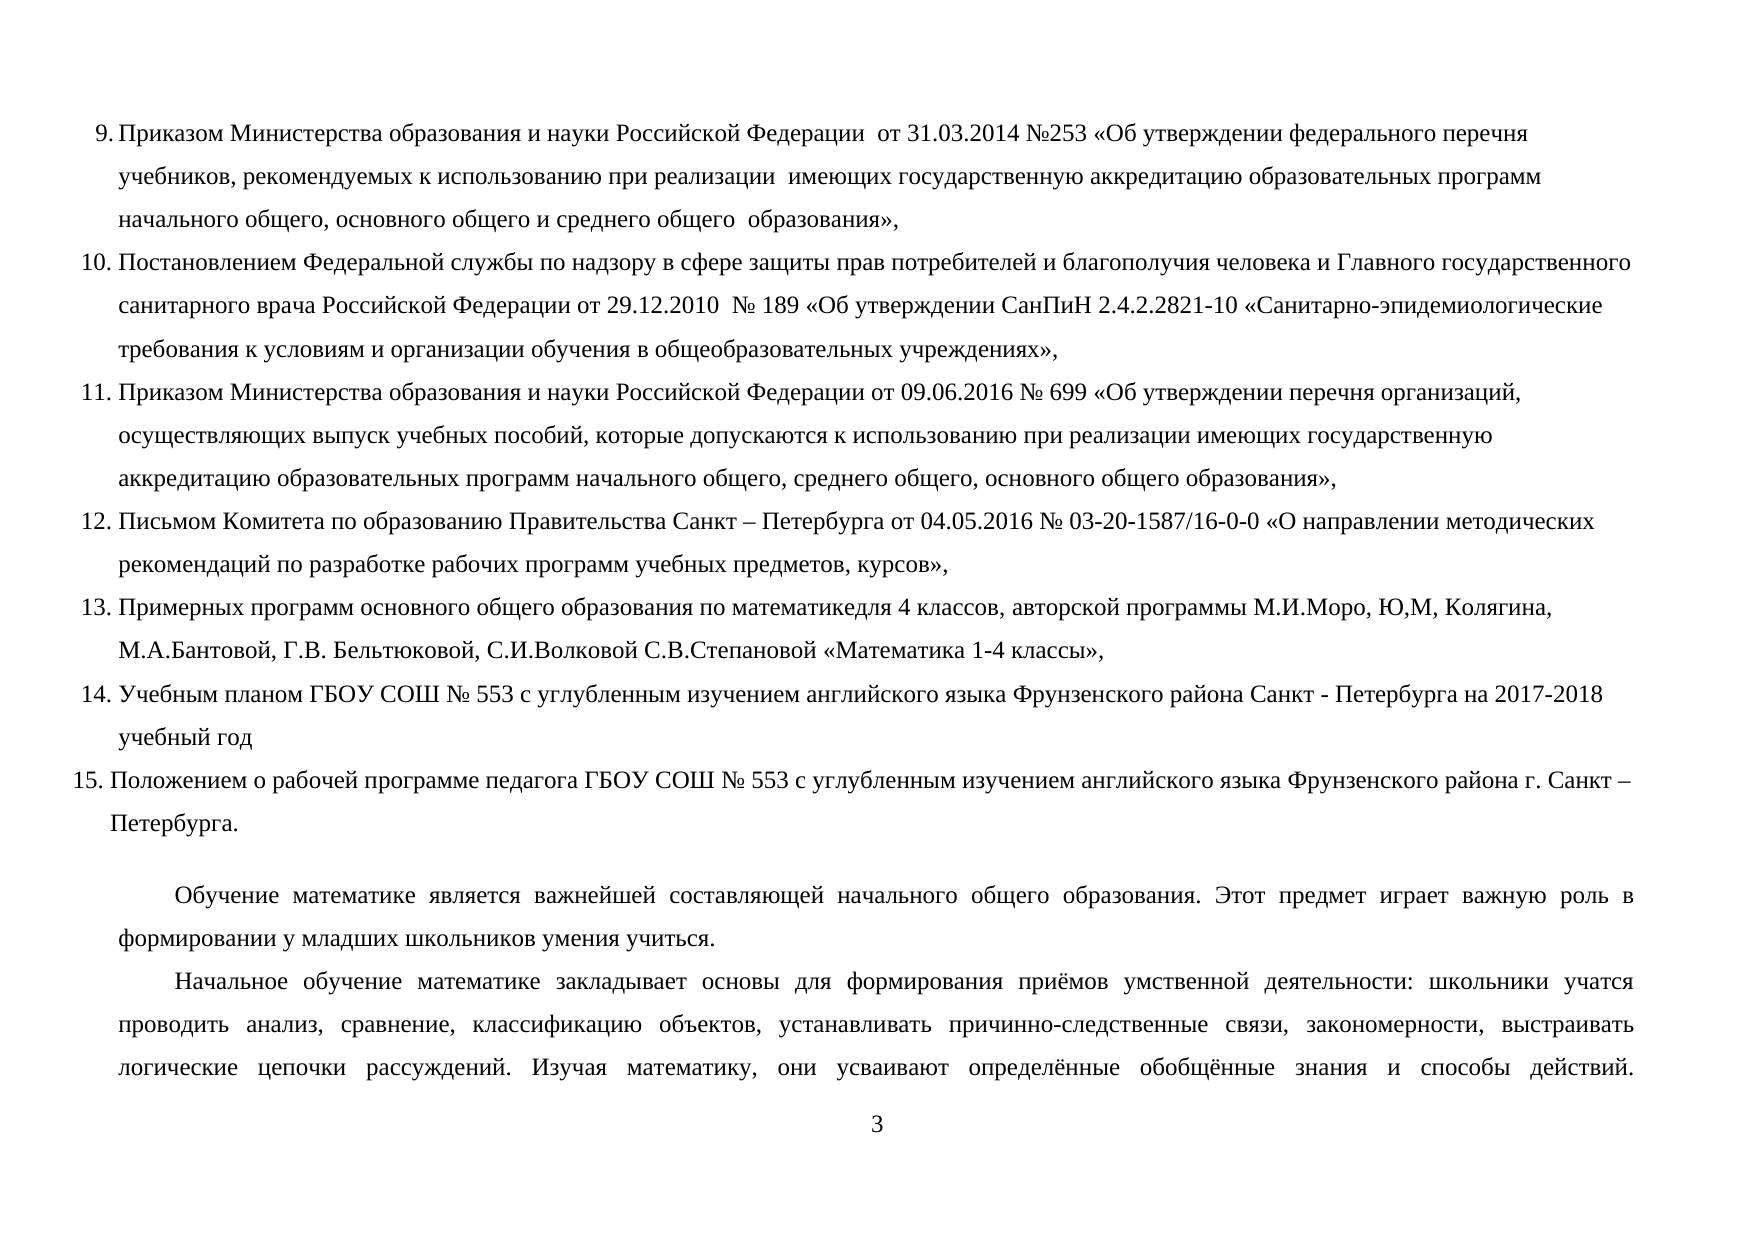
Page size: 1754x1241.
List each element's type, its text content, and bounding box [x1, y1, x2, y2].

list Учебным планом ГБОУ СОШ № 553 с углубленным изучением английского языка Фрунзенского района Санкт - Петербурга на 2017-2018 учебный год [81, 679, 1636, 751]
list Приказом Министерства образования и науки Российской Федерации от 09.06.2016 № 699 «Об утверждении перечня организаций, осуществляющих выпуск учебных пособий, которые допускаются к использованию при реализации имеющих государственную аккредитацию образовательных программ начального общего, среднего общего, основного общего образования», [81, 377, 1636, 492]
list Положением о рабочей программе педагога ГБОУ СОШ № 553 с углубленным изучением английского языка Фрунзенского района г. Санкт – Петербурга. [72, 765, 1636, 837]
list Примерных программ основного общего образования по математикедля 4 классов, авторской программы М.И.Моро, Ю,М, Колягина, М.А.Бантовой, Г.В. Бельтюковой, С.И.Волковой С.В.Степановой «Математика 1-4 классы», [81, 592, 1636, 664]
list Постановлением Федеральной службы по надзору в сфере защиты прав потребителей и благополучия человека и Главного государственного санитарного врача Российской Федерации от 29.12.2010 № 189 «Об утверждении СанПиН 2.4.2.2821-10 «Санитарно-эпидемиологические требования к условиям и организации обучения в общеобразовательных учреждениях», [81, 247, 1636, 362]
text Обучение математике является важнейшей составляющей начального общего образования. Этот предмет играет важную роль в формировании у младших школьников умения учиться. [118, 880, 1636, 952]
list Письмом Комитета по образованию Правительства Санкт – Петербурга от 04.05.2016 № 03-20-1587/16-0-0 «О направлении методических рекомендаций по разработке рабочих программ учебных предметов, курсов», [81, 506, 1636, 578]
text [118, 966, 1636, 1081]
list Приказом Министерства образования и науки Российской Федерации от 31.03.2014 №253 «Об утверждении федерального перечня учебников, рекомендуемых к использованию при реализации имеющих государственную аккредитацию образовательных программ начального общего, основного общего и среднего общего образования», [95, 118, 1636, 233]
